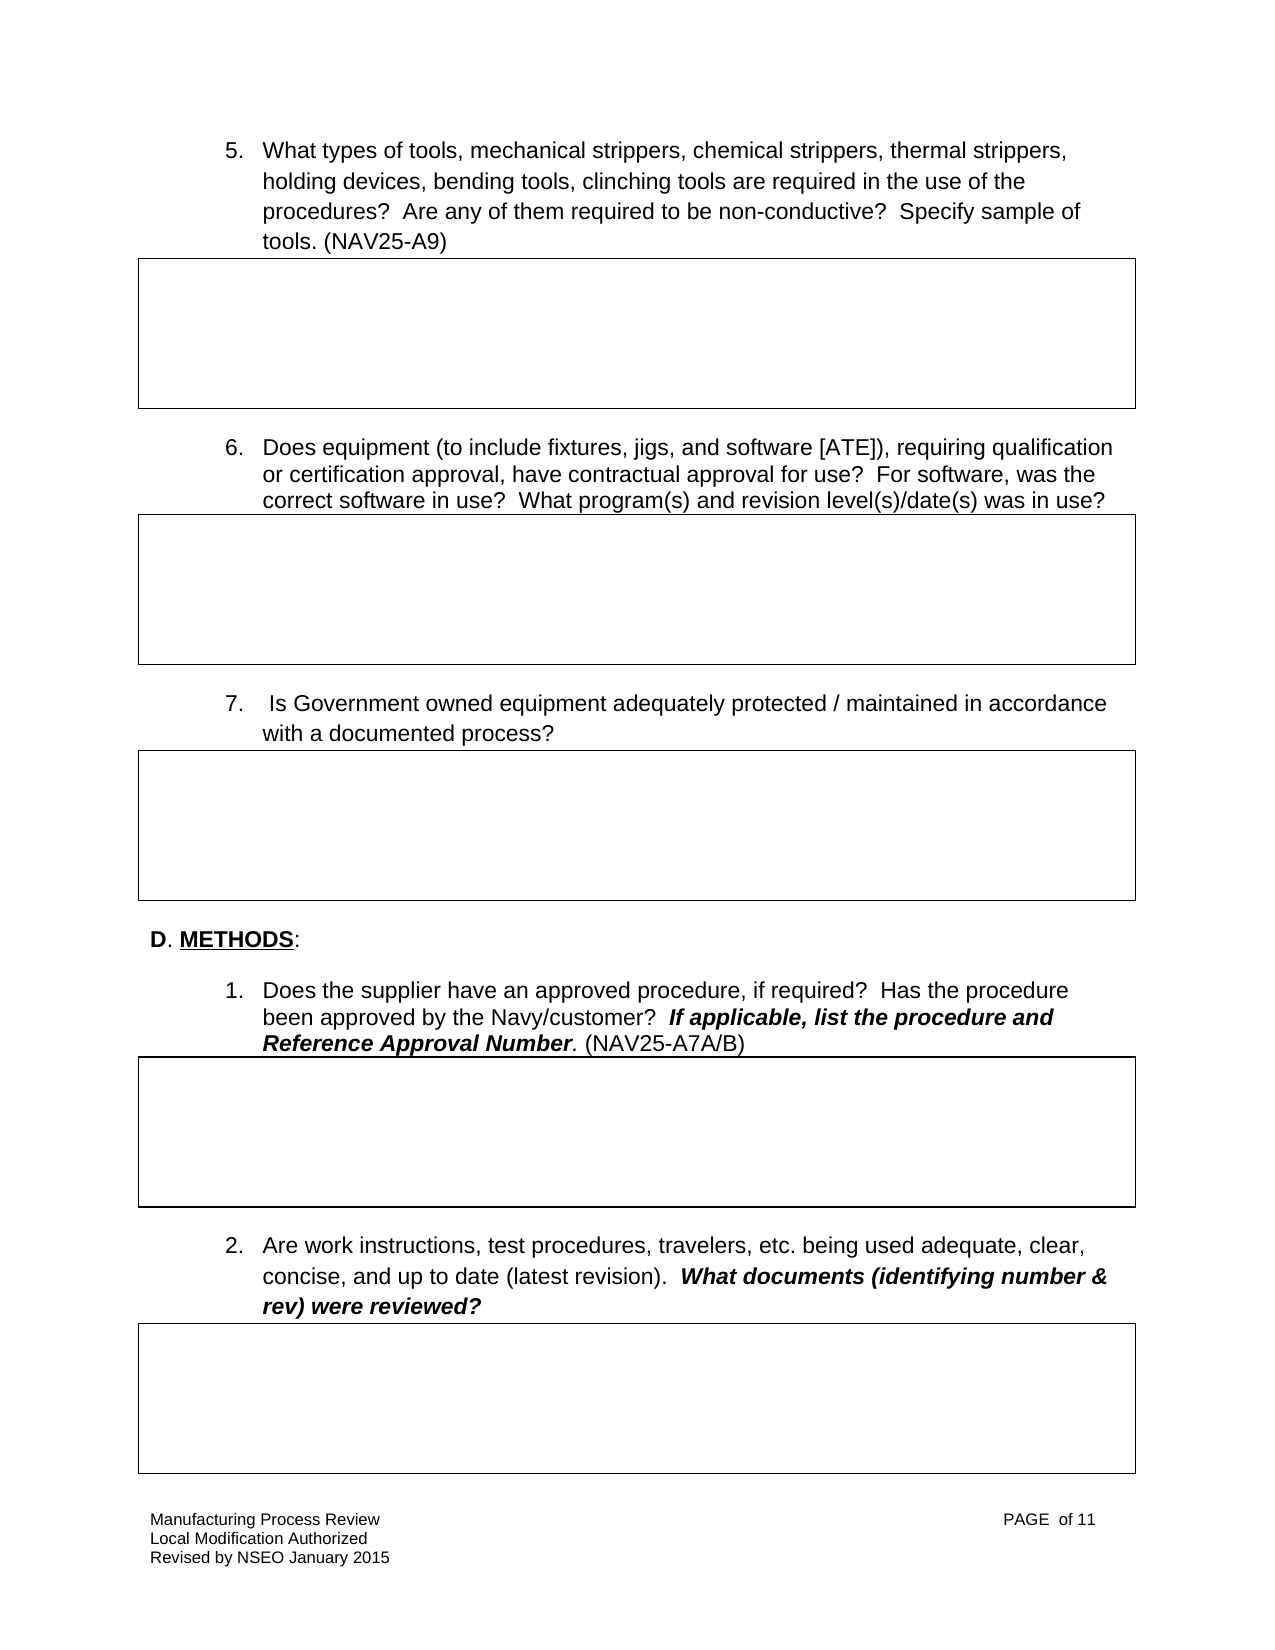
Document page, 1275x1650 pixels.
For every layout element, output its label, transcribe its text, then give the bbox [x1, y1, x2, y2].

list Does the supplier have an approved procedure, if required? Has the procedure been approved by the Navy/customer? If applicable, list the procedure and Reference Approval Number. (NAV25-A7A/B) [225, 977, 1125, 1056]
table_header [139, 259, 1135, 408]
table_header [139, 515, 1135, 663]
table_header [139, 751, 1135, 900]
text D. METHODS: [150, 926, 1125, 952]
table_header [139, 1324, 1135, 1473]
table_header [139, 1058, 1135, 1206]
list Does equipment (to include fixtures, jigs, and software [ATE]), requiring qualification or certification approval, have contractual approval for use? For software, was the correct software in use? What program(s) and revision level(s)/date(s) was in use? [225, 434, 1125, 513]
list Is Government owned equipment adequately protected / maintained in accordance with a documented process? [225, 689, 1125, 746]
list What types of tools, mechanical strippers, chemical strippers, thermal strippers, holding devices, bending tools, clinching tools are required in the use of the procedures? Are any of them required to be non-conductive? Specify sample of tools. (NAV25-A9) [225, 137, 1125, 254]
list Are work instructions, test procedures, travelers, etc. being used adequate, clear, concise, and up to date (latest revision). What documents (identifying number & rev) were reviewed? [225, 1232, 1125, 1319]
